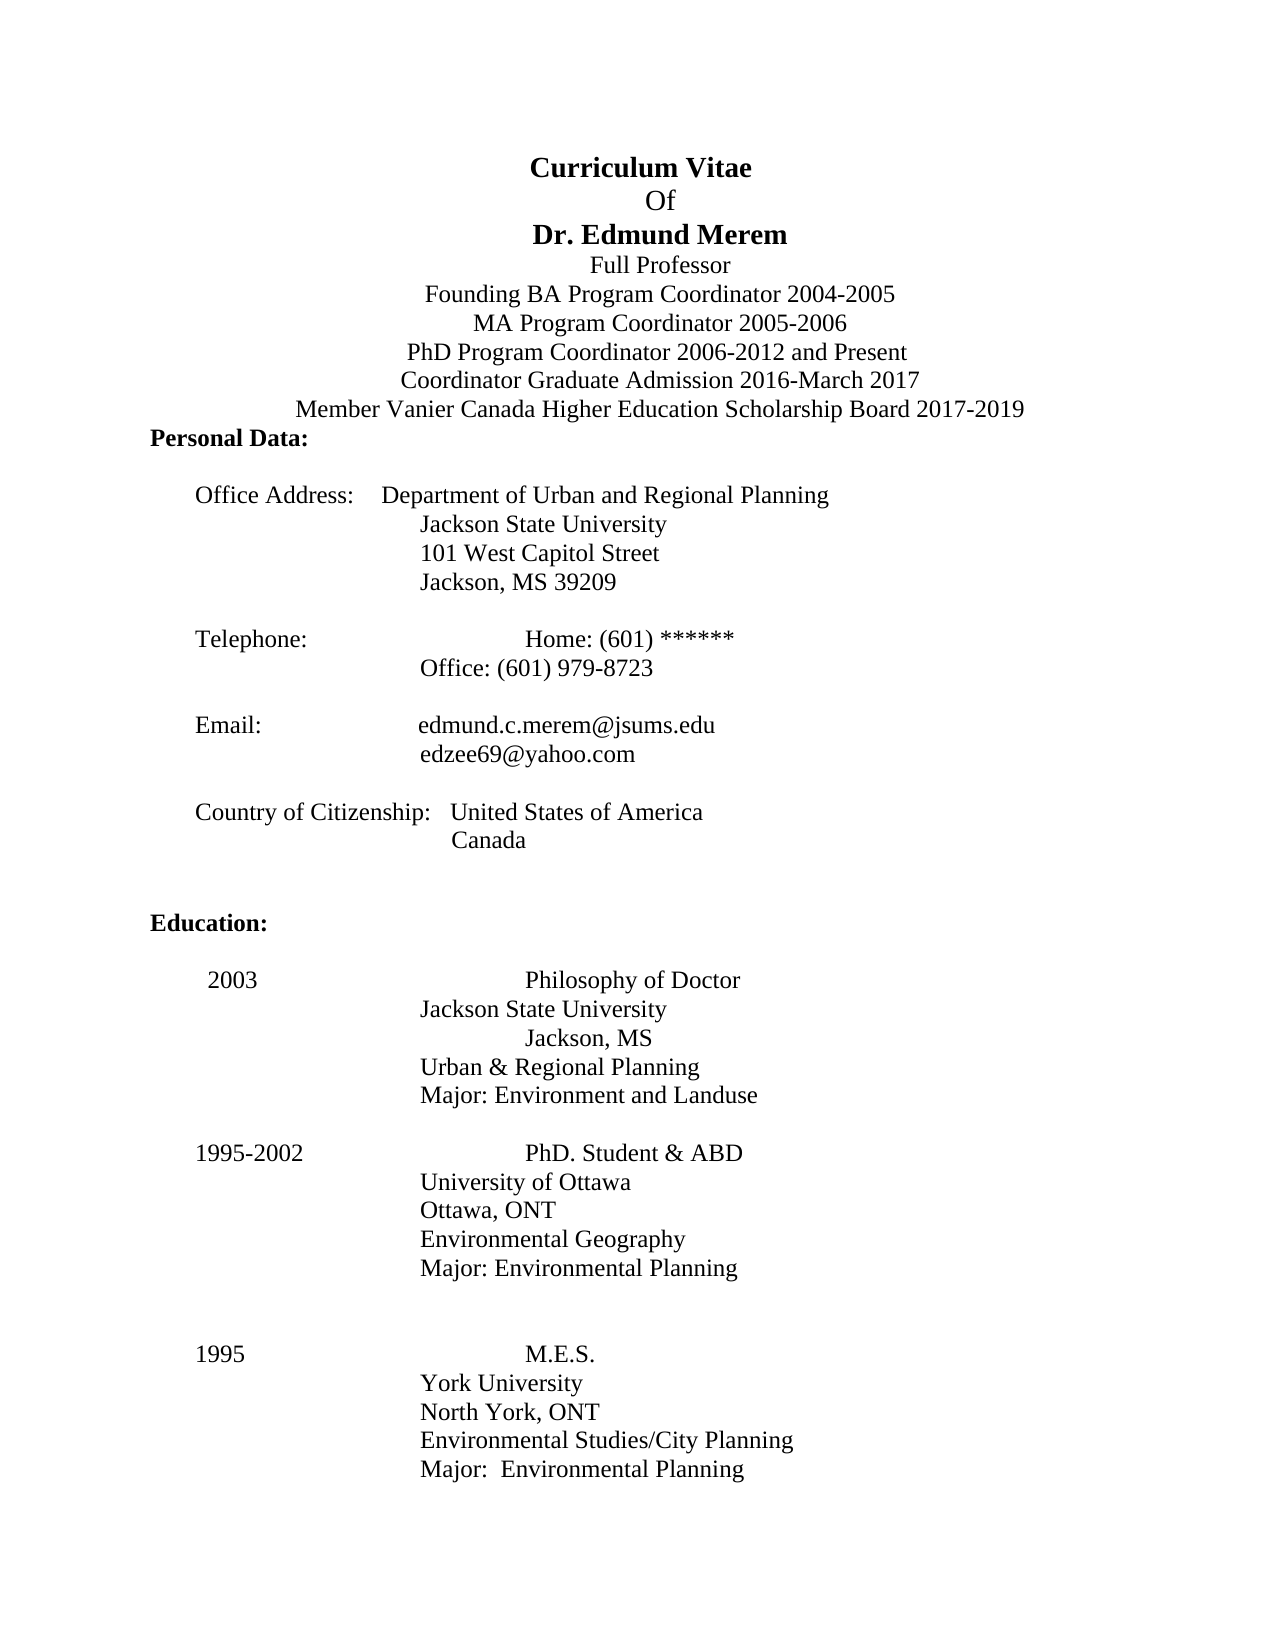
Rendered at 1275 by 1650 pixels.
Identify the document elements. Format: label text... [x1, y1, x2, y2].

text Urban & Regional Planning [375, 1052, 1125, 1081]
text Major: Environment and Landuse [375, 1081, 1125, 1109]
text Curriculum Vitae [150, 150, 1125, 183]
text Major: Environmental Planning [375, 1454, 1125, 1483]
text Environmental Studies/City Planning [375, 1426, 1125, 1454]
text Environmental Geography [375, 1224, 1125, 1253]
text Jackson, MS 39209 [375, 567, 1125, 596]
text Ottawa, ONT [375, 1196, 1125, 1224]
text 101 West Capitol Street [375, 538, 1125, 567]
text Country of Citizenship: United States of America [150, 797, 1125, 826]
text Jackson, MS [195, 1023, 1125, 1052]
text University of Ottawa [375, 1167, 1125, 1196]
text Coordinator Graduate Admission 2016-March 2017 [195, 366, 1125, 394]
text Office Address: Department of Urban and Regional Planning [150, 481, 1125, 509]
text Member Vanier Canada Higher Education Scholarship Board 2017-2019 [195, 394, 1125, 423]
text Full Professor [195, 251, 1125, 279]
text Telephone: Home: (601) ****** [150, 624, 1125, 653]
text PhD Program Coordinator 2006-2012 and Present [195, 337, 1125, 366]
text Founding BA Program Coordinator 2004-2005 [195, 279, 1125, 308]
text edzee69@yahoo.com [375, 739, 1125, 768]
text Dr. Edmund Merem [195, 217, 1125, 251]
text 1995-2002 PhD. Student & ABD [195, 1138, 1125, 1167]
text Jackson State University [375, 509, 1125, 538]
text Of [195, 183, 1125, 217]
text Office: (601) 979-8723 [375, 653, 1125, 682]
text North York, ONT [375, 1397, 1125, 1426]
text MA Program Coordinator 2005-2006 [195, 308, 1125, 337]
text 1995 M.E.S. [150, 1339, 1125, 1368]
text Personal Data: [150, 423, 1125, 452]
text York University [375, 1368, 1125, 1397]
text Education: [150, 908, 1125, 937]
text 2003 Philosophy of Doctor [195, 966, 1125, 994]
text Email: edmund.c.merem@jsums.edu [150, 711, 1125, 739]
text Canada [150, 826, 1125, 854]
text Major: Environmental Planning [375, 1253, 1125, 1282]
text Jackson State University [375, 994, 1125, 1023]
